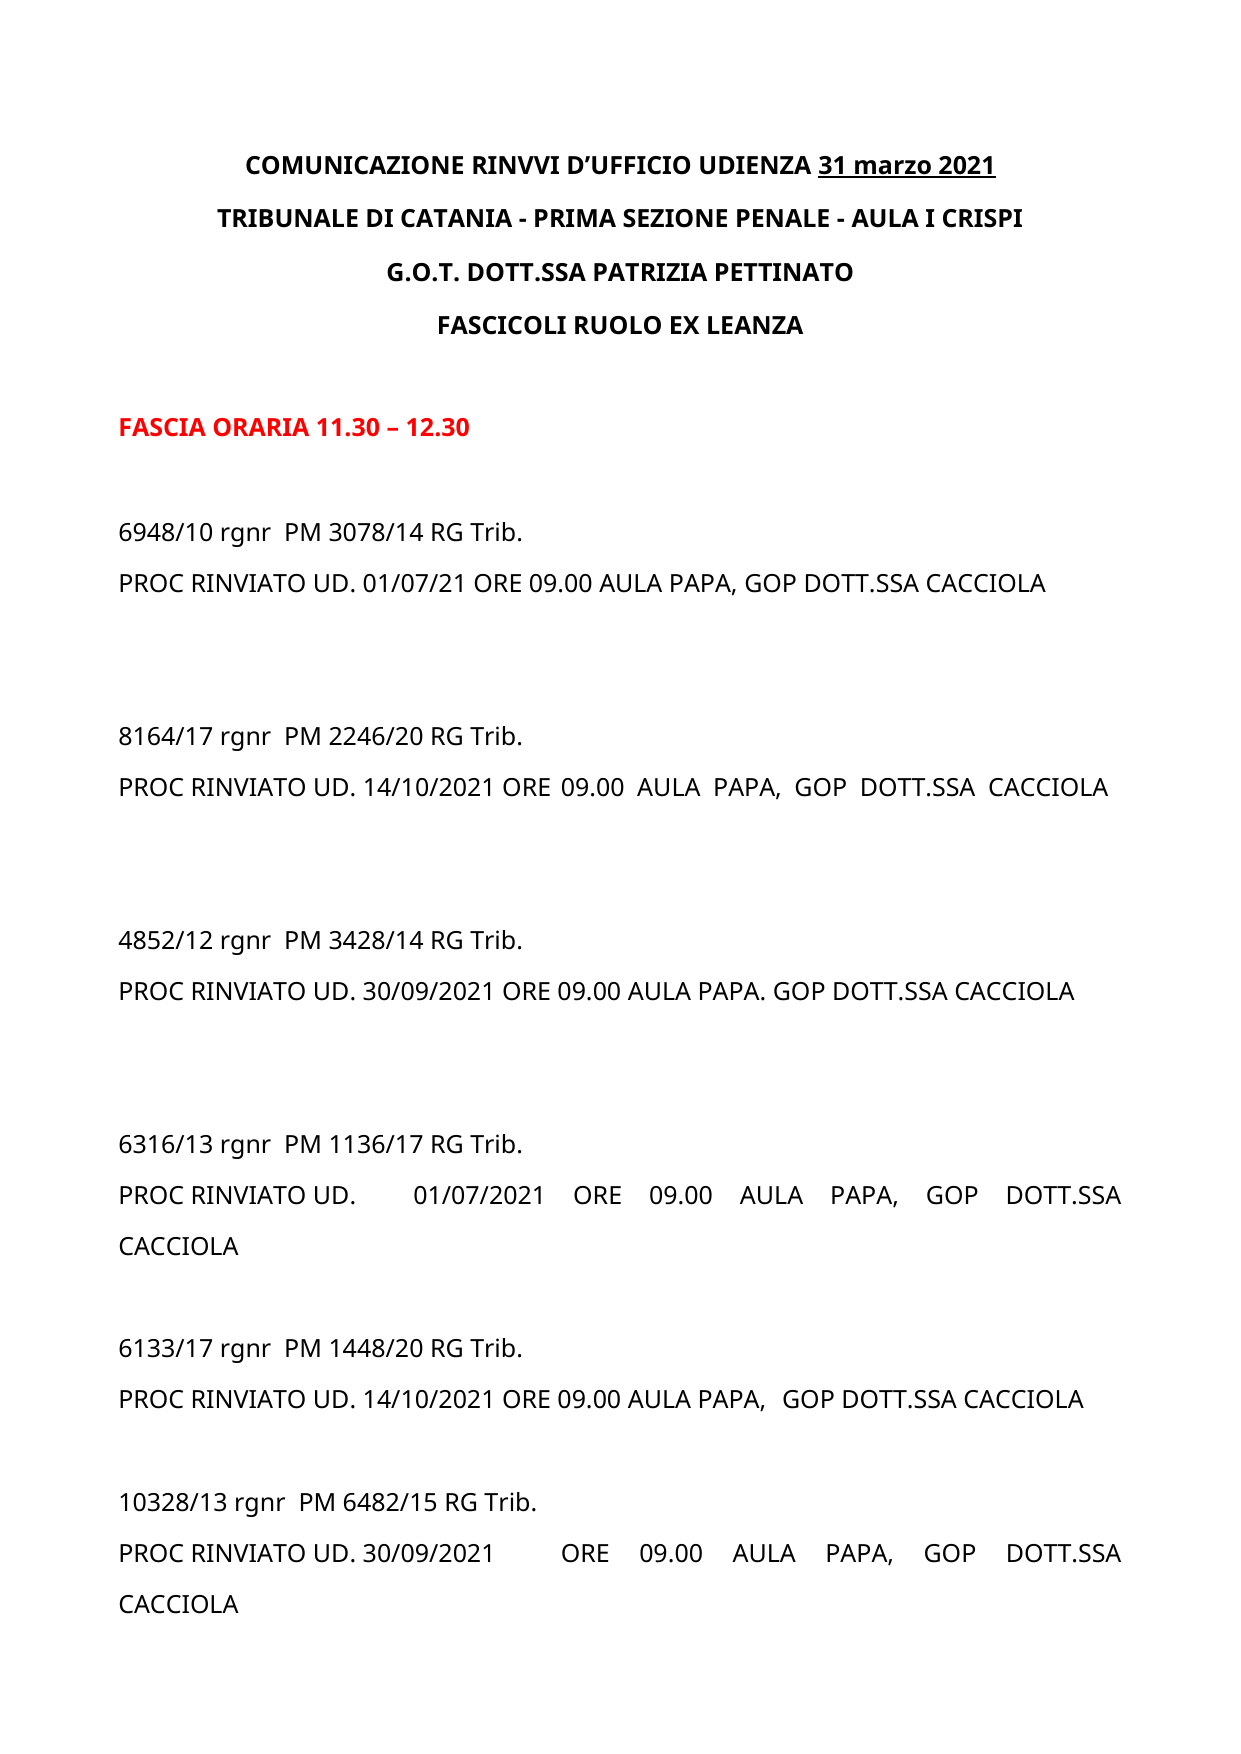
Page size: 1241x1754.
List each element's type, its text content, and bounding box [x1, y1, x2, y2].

text 6948/10 rgnr PM 3078/14 RG Trib. [118, 514, 1122, 548]
text PROC RINVIATO UD. 01/07/21 ORE 09.00 AULA PAPA, GOP DOTT.SSA CACCIOLA [118, 566, 1122, 651]
text PROC RINVIATO UD. 01/07/2021 ORE 09.00 AULA PAPA, GOP DOTT.SSA CACCIOLA [118, 1178, 1122, 1263]
text 8164/17 rgnr PM 2246/20 RG Trib. [118, 719, 1122, 753]
text TRIBUNALE DI CATANIA - PRIMA SEZIONE PENALE - AULA I CRISPI [118, 201, 1122, 235]
text FASCIA ORARIA 11.30 – 12.30 [118, 410, 1122, 444]
text PROC RINVIATO UD. 30/09/2021 ORE 09.00 AULA PAPA. GOP DOTT.SSA CACCIOLA [118, 974, 1122, 1059]
text 10328/13 rgnr PM 6482/15 RG Trib. [118, 1484, 1122, 1518]
text PROC RINVIATO UD. 14/10/2021 ORE 09.00 AULA PAPA, GOP DOTT.SSA CACCIOLA [118, 1382, 1122, 1416]
text 4852/12 rgnr PM 3428/14 RG Trib. [118, 923, 1122, 957]
text 6133/17 rgnr PM 1448/20 RG Trib. [118, 1331, 1122, 1365]
text G.O.T. DOTT.SSA PATRIZIA PETTINATO [118, 254, 1122, 288]
text COMUNICAZIONE RINVVI D’UFFICIO UDIENZA 31 marzo 2021 [118, 148, 1122, 182]
text 6316/13 rgnr PM 1136/17 RG Trib. [118, 1127, 1122, 1161]
text FASCICOLI RUOLO EX LEANZA [118, 308, 1122, 342]
text PROC RINVIATO UD. 30/09/2021 ORE 09.00 AULA PAPA, GOP DOTT.SSA CACCIOLA [118, 1535, 1122, 1620]
text PROC RINVIATO UD. 14/10/2021 ORE 09.00 AULA PAPA, GOP DOTT.SSA CACCIOLA [118, 770, 1122, 855]
